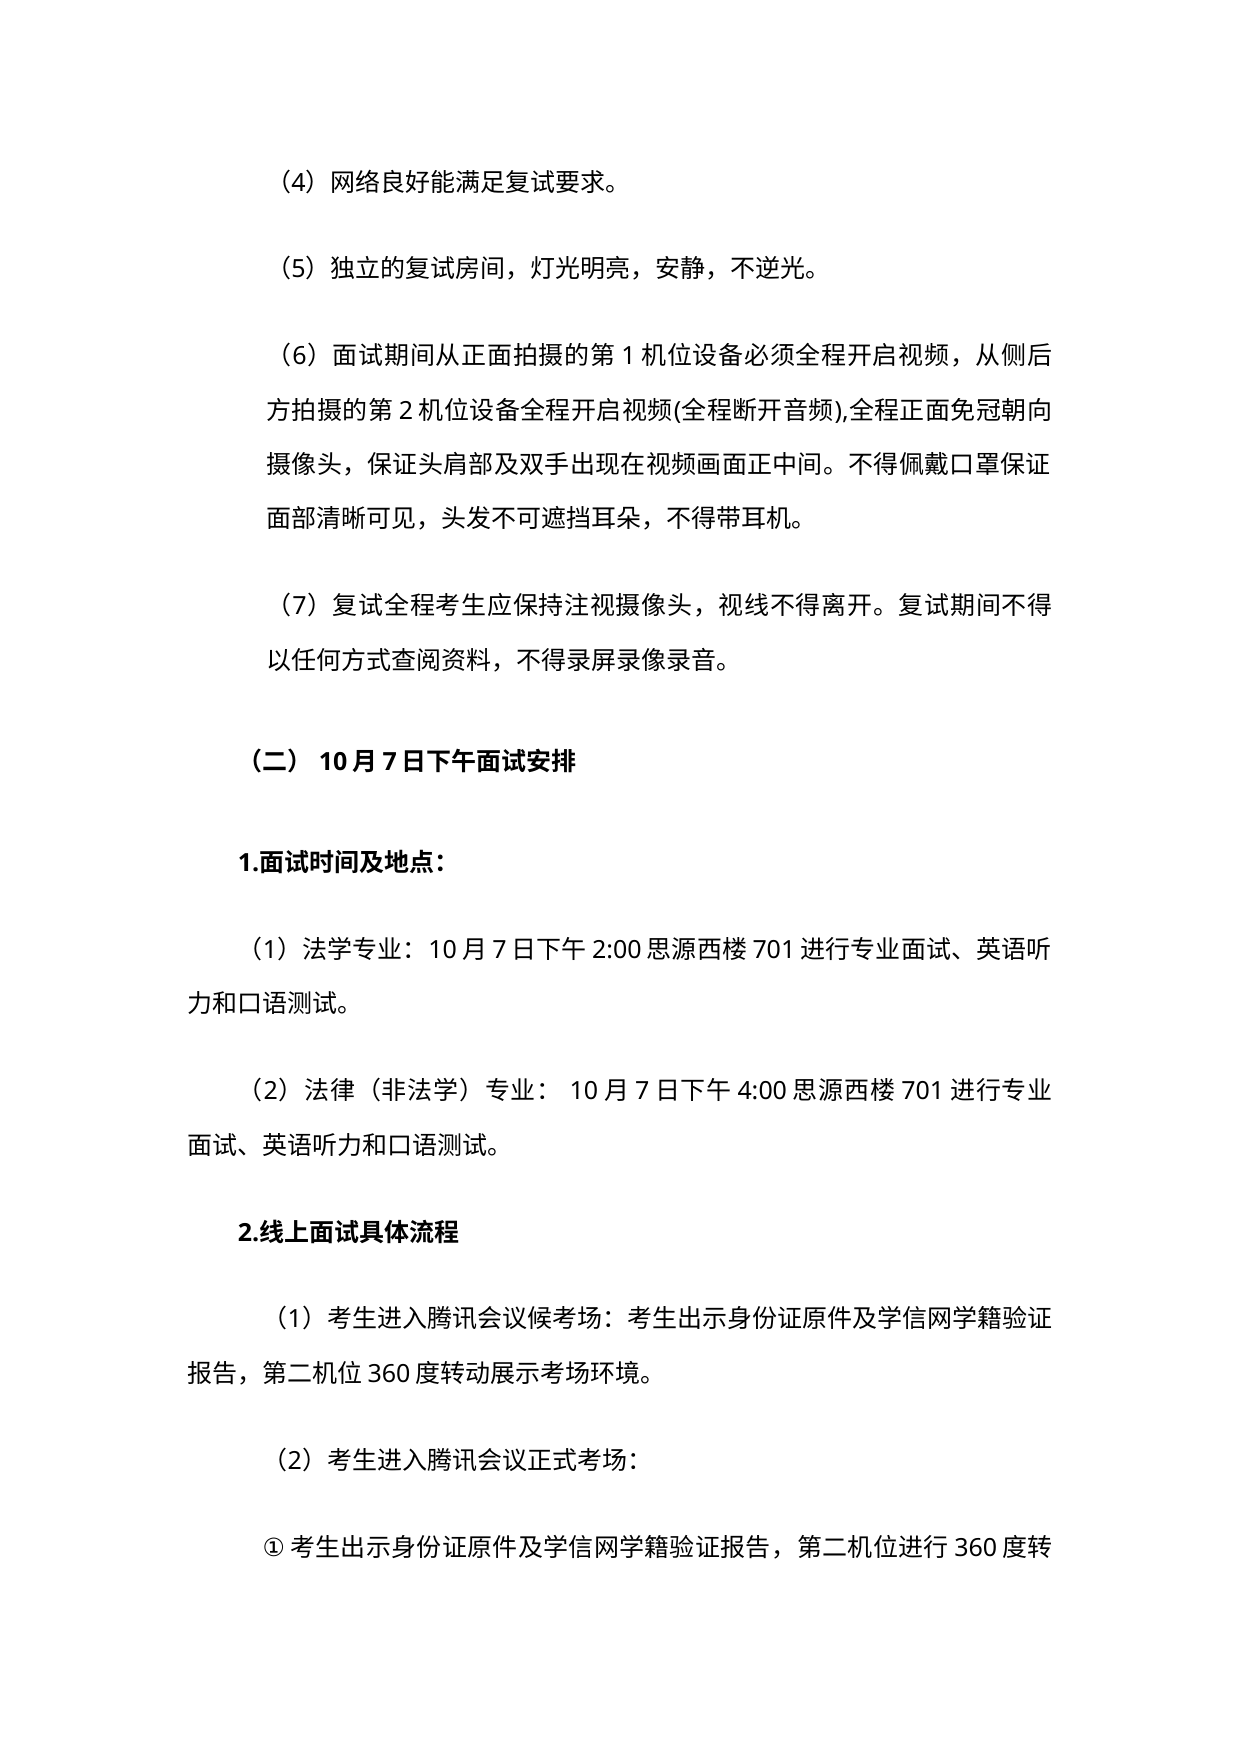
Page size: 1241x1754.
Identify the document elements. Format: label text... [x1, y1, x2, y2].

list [262, 1527, 1053, 1563]
list （5）独立的复试房间，灯光明亮，安静，不逆光。 [266, 249, 1053, 285]
list （6）面试期间从正面拍摄的第1机位设备必须全程开启视频，从侧后方拍摄的第2机位设备全程开启视频(全程断开音频),全程正面免冠朝向摄像头，保证头肩部及双手出现在视频画面正中间。不得佩戴口罩保证面部清晰可见，头发不可遮挡耳朵，不得带耳机。 [266, 336, 1053, 535]
list （7）复试全程考生应保持注视摄像头，视线不得离开。复试期间不得以任何方式查阅资料，不得录屏录像录音。 [266, 586, 1053, 676]
list （4）网络良好能满足复试要求。 [266, 162, 1053, 198]
text （2）法律（非法学）专业： 10月7日下午4:00思源西楼701进行专业面试、英语听力和口语测试。 [187, 1071, 1053, 1161]
text 1.面试时间及地点： [187, 843, 1053, 879]
text 2.线上面试具体流程 [187, 1212, 1053, 1248]
text （1）法学专业：10月7日下午2:00思源西楼701进行专业面试、英语听力和口语测试。 [187, 929, 1053, 1020]
list （2）考生进入腾讯会议正式考场： [262, 1440, 1053, 1476]
list 10月7日下午面试安排 [187, 727, 1053, 792]
text （1）考生进入腾讯会议候考场：考生出示身份证原件及学信网学籍验证报告，第二机位360度转动展示考场环境。 [187, 1299, 1053, 1389]
